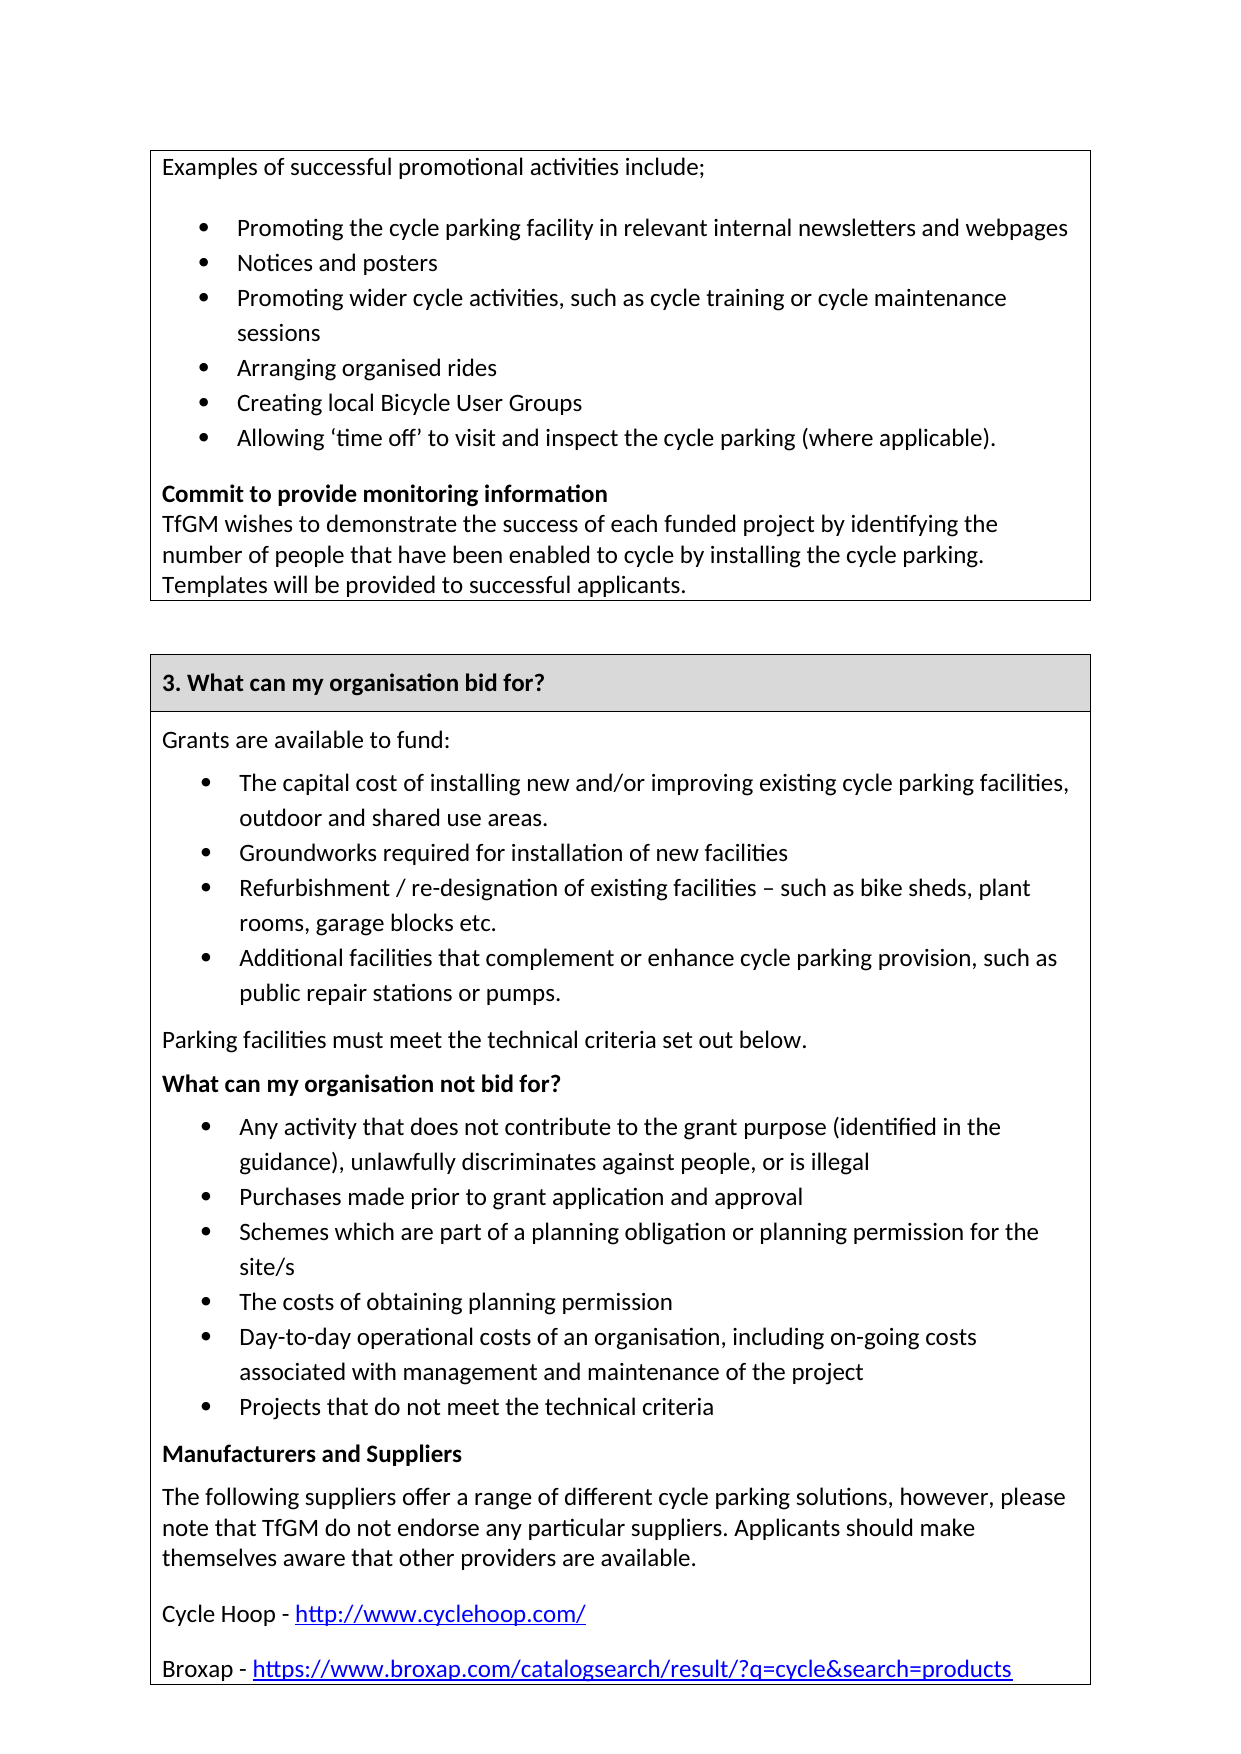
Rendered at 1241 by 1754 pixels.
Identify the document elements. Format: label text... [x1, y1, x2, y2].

table_header 3. What can my organisation bid for? [151, 655, 1090, 711]
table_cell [151, 151, 1090, 600]
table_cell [151, 712, 1090, 1684]
